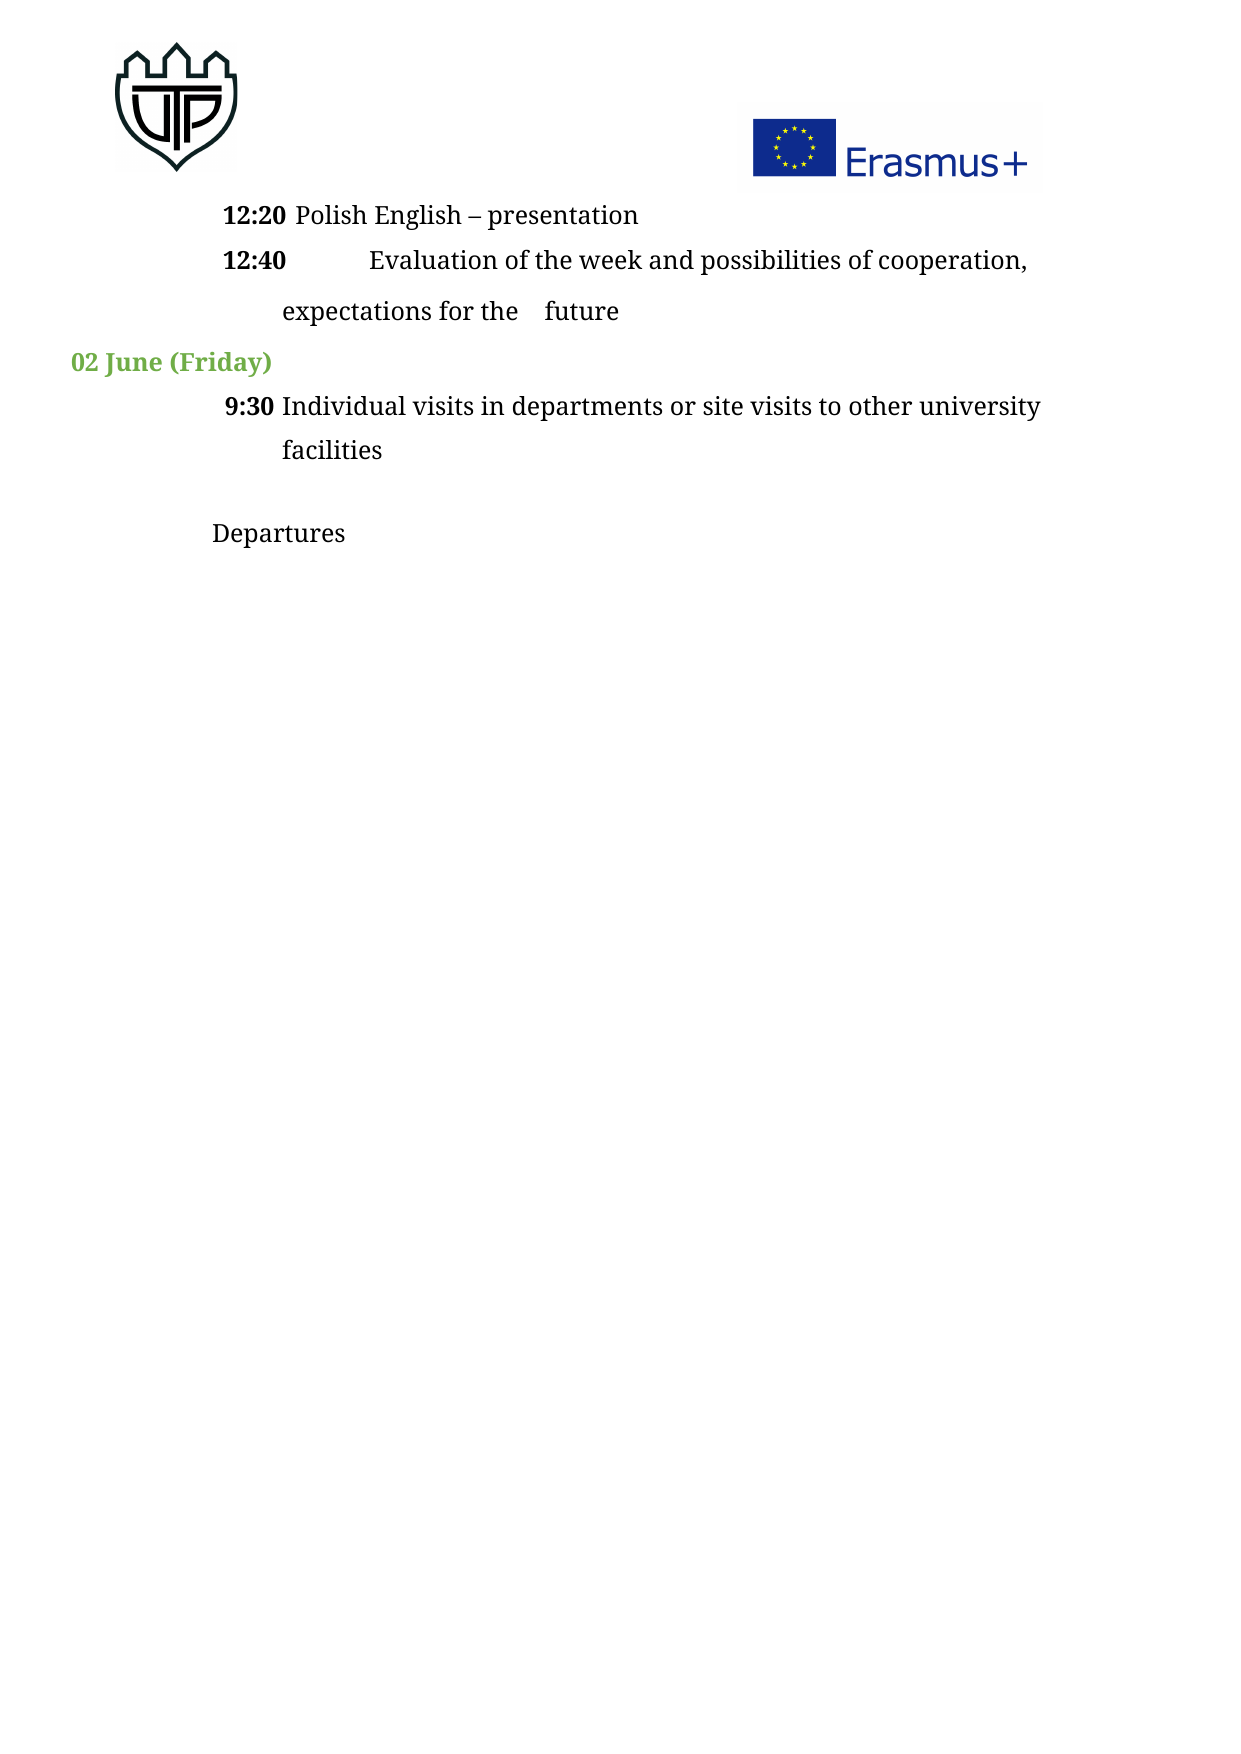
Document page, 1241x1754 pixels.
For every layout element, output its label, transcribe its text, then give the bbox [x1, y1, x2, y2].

text Departures [148, 516, 1093, 550]
text 9:30 Individual visits in departments or site visits to other university facilities [71, 389, 1093, 467]
picture [115, 42, 238, 172]
list 12:40 Evaluation of the week and possibilities of cooperation, expectations for the future [223, 242, 1093, 327]
picture [737, 102, 1043, 193]
text 02 June (Friday) [71, 344, 1093, 378]
list 12:20 Polish English – presentation [223, 198, 1093, 232]
